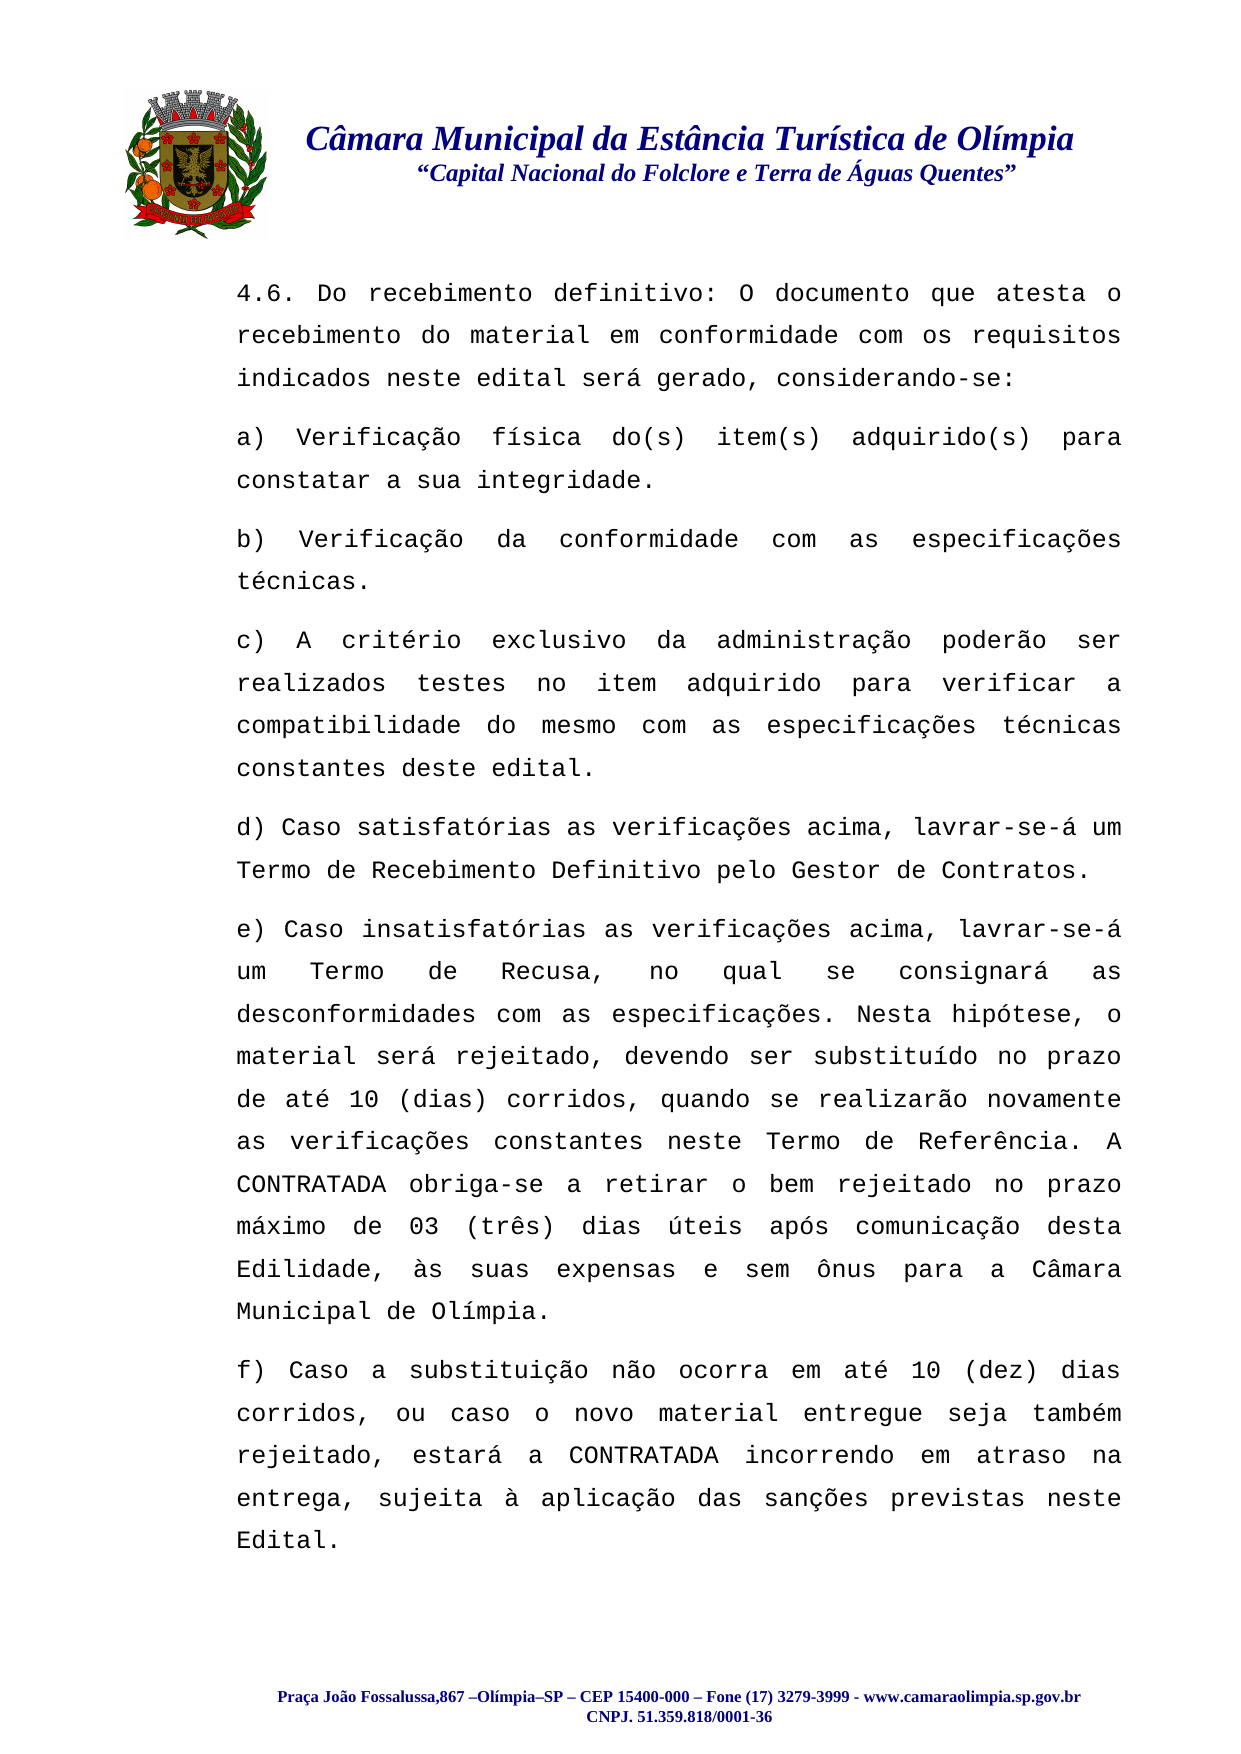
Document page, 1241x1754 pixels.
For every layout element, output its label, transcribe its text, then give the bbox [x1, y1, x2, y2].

text d) Caso satisfatórias as verificações acima, lavrar-se-á um Termo de Recebimento Definitivo pelo Gestor de Contratos. [236, 815, 1122, 886]
text 4.6. Do recebimento definitivo: O documento que atesta o recebimento do material em conformidade com os requisitos indicados neste edital será gerado, considerando-se: [236, 281, 1122, 394]
text f) Caso a substituição não ocorra em até 10 (dez) dias corridos, ou caso o novo material entregue seja também rejeitado, estará a CONTRATADA incorrendo em atraso na entrega, sujeita à aplicação das sanções previstas neste Edital. [236, 1358, 1122, 1556]
text e) Caso insatisfatórias as verificações acima, lavrar-se-á um Termo de Recusa, no qual se consignará as desconformidades com as especificações. Nesta hipótese, o material será rejeitado, devendo ser substituído no prazo de até 10 (dias) corridos, quando se realizarão novamente as verificações constantes neste Termo de Referência. A CONTRATADA obriga-se a retirar o bem rejeitado no prazo máximo de 03 (três) dias úteis após comunicação desta Edilidade, às suas expensas e sem ônus para a Câmara Municipal de Olímpia. [236, 916, 1122, 1327]
text c) A critério exclusivo da administração poderão ser realizados testes no item adquirido para verificar a compatibilidade do mesmo com as especificações técnicas constantes deste edital. [236, 628, 1122, 784]
text b) Verificação da conformidade com as especificações técnicas. [236, 526, 1122, 597]
picture [124, 89, 270, 240]
text a) Verificação física do(s) item(s) adquirido(s) para constatar a sua integridade. [236, 425, 1122, 496]
